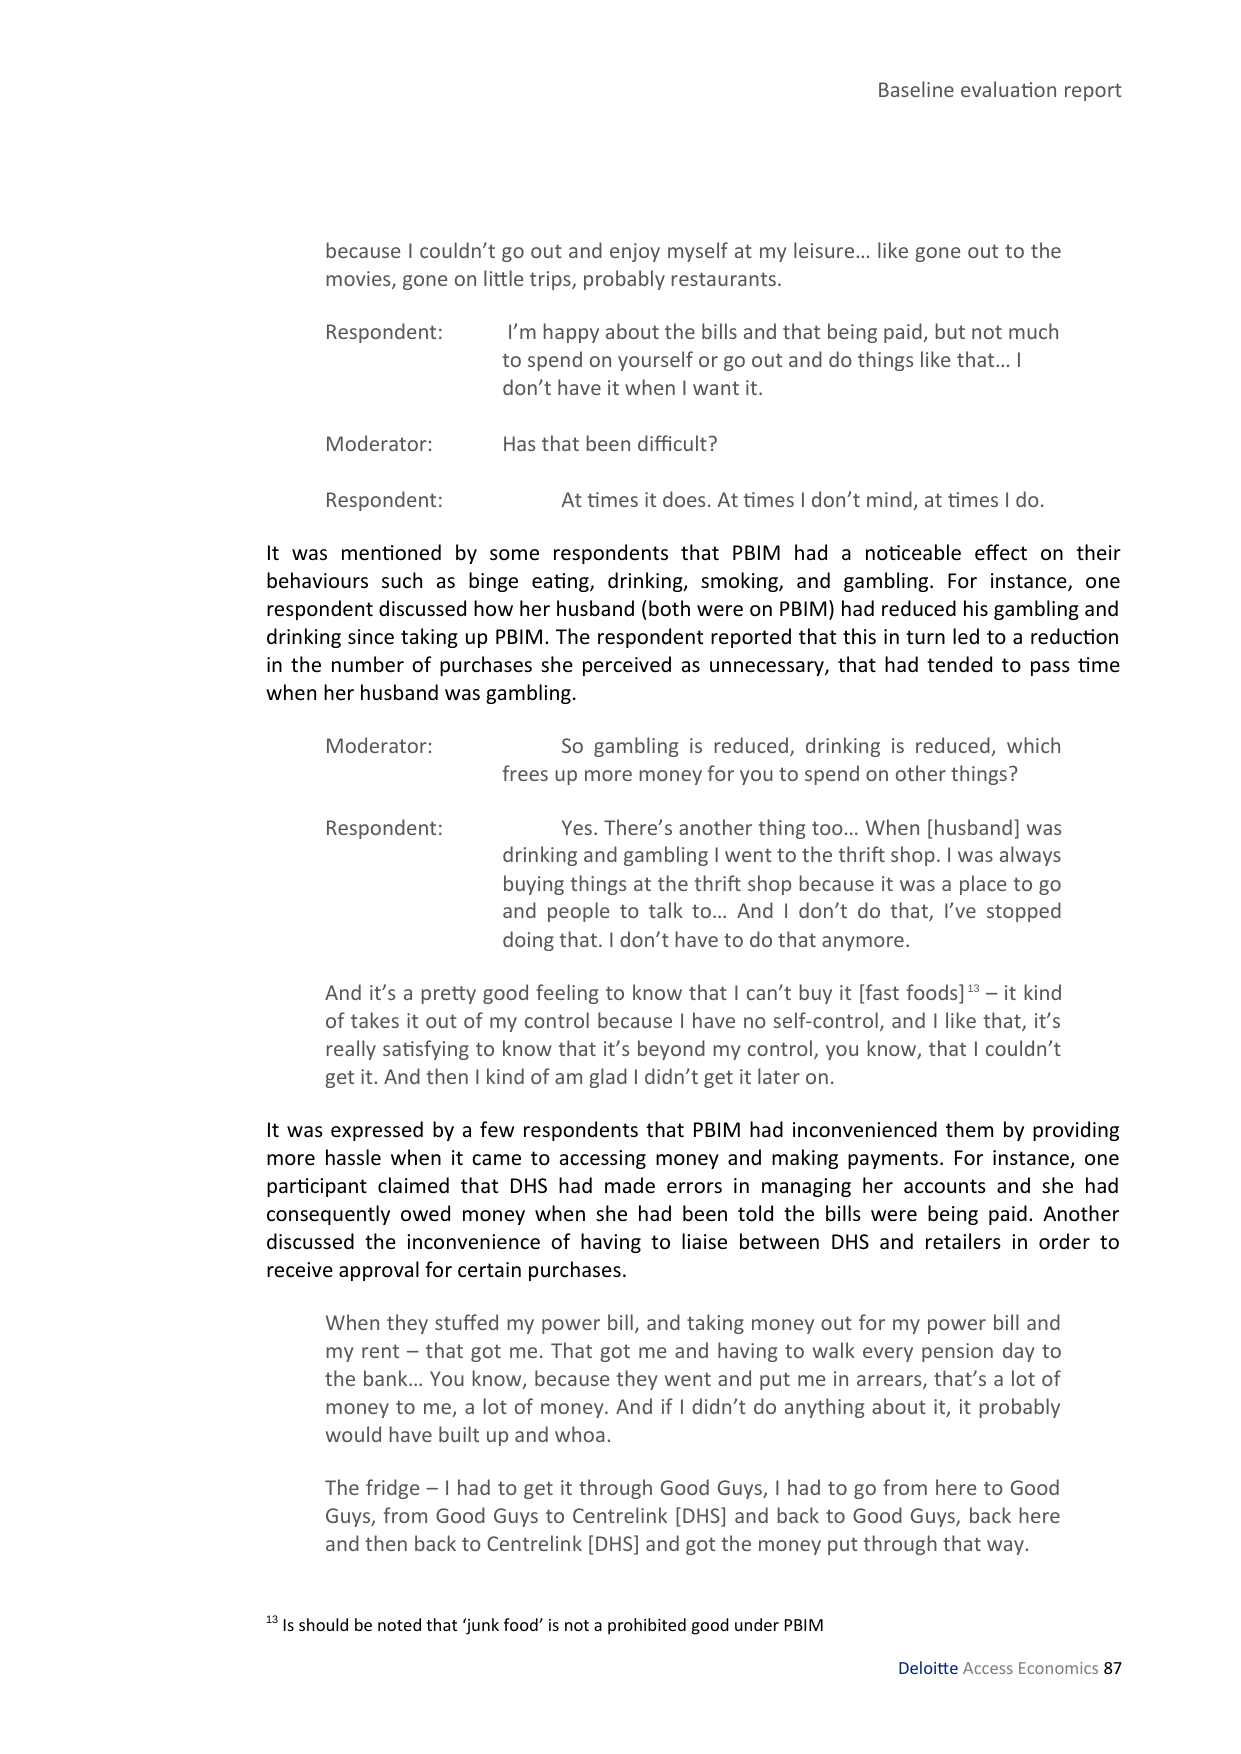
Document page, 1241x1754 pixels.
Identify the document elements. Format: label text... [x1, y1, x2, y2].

text Respondent: I’m happy about the bills and that being paid, but not much to spend on yourself or go out and do things like that… I don’t have it when I want it. [325, 317, 1063, 401]
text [325, 236, 1063, 292]
text Moderator: Has that been difficult? [325, 401, 1063, 457]
text Moderator: So gambling is reduced, drinking is reduced, which frees up more money for you to spend on other things? [325, 732, 1063, 788]
text Respondent: Yes. There’s another thing too… When [husband] was drinking and gambling I went to the thrift shop. I was always buying things at the thrift shop because it was a place to go and people to talk to… And I don’t do that, I’ve stopped doing that. I don’t have to do that anymore. [325, 813, 1063, 953]
text The fridge – I had to get it through Good Guys, I had to go from here to Good Guys, from Good Guys to Centrelink [DHS] and back to Good Guys, back here and then back to Centrelink [DHS] and got the money put through that way. [325, 1473, 1063, 1557]
text And it’s a pretty good feeling to know that I can’t buy it [fast foods] – it kind of takes it out of my control because I have no self-control, and I like that, it’s really satisfying to know that it’s beyond my control, you know, that I couldn’t get it. And then I kind of am glad I didn’t get it later on. [325, 978, 1063, 1090]
text It was mentioned by some respondents that PBIM had a noticeable effect on their behaviours such as binge eating, drinking, smoking, and gambling. For instance, one respondent discussed how her husband (both were on PBIM) had reduced his gambling and drinking since taking up PBIM. The respondent reported that this in turn led to a reduction in the number of purchases she perceived as unnecessary, that had tended to pass time when her husband was gambling. [266, 538, 1122, 707]
text Respondent: At times it does. At times I don’t mind, at times I do. [325, 457, 1063, 513]
text It was expressed by a few respondents that PBIM had inconvenienced them by providing more hassle when it came to accessing money and making payments. For instance, one participant claimed that DHS had made errors in managing her accounts and she had consequently owed money when she had been told the bills were being paid. Another discussed the inconvenience of having to liaise between DHS and retailers in order to receive approval for certain purchases. [266, 1115, 1122, 1283]
text When they stuffed my power bill, and taking money out for my power bill and my rent – that got me. That got me and having to walk every pension day to the bank… You know, because they went and put me in arrears, that’s a lot of money to me, a lot of money. And if I didn’t do anything about it, it probably would have built up and whoa. [325, 1308, 1063, 1448]
